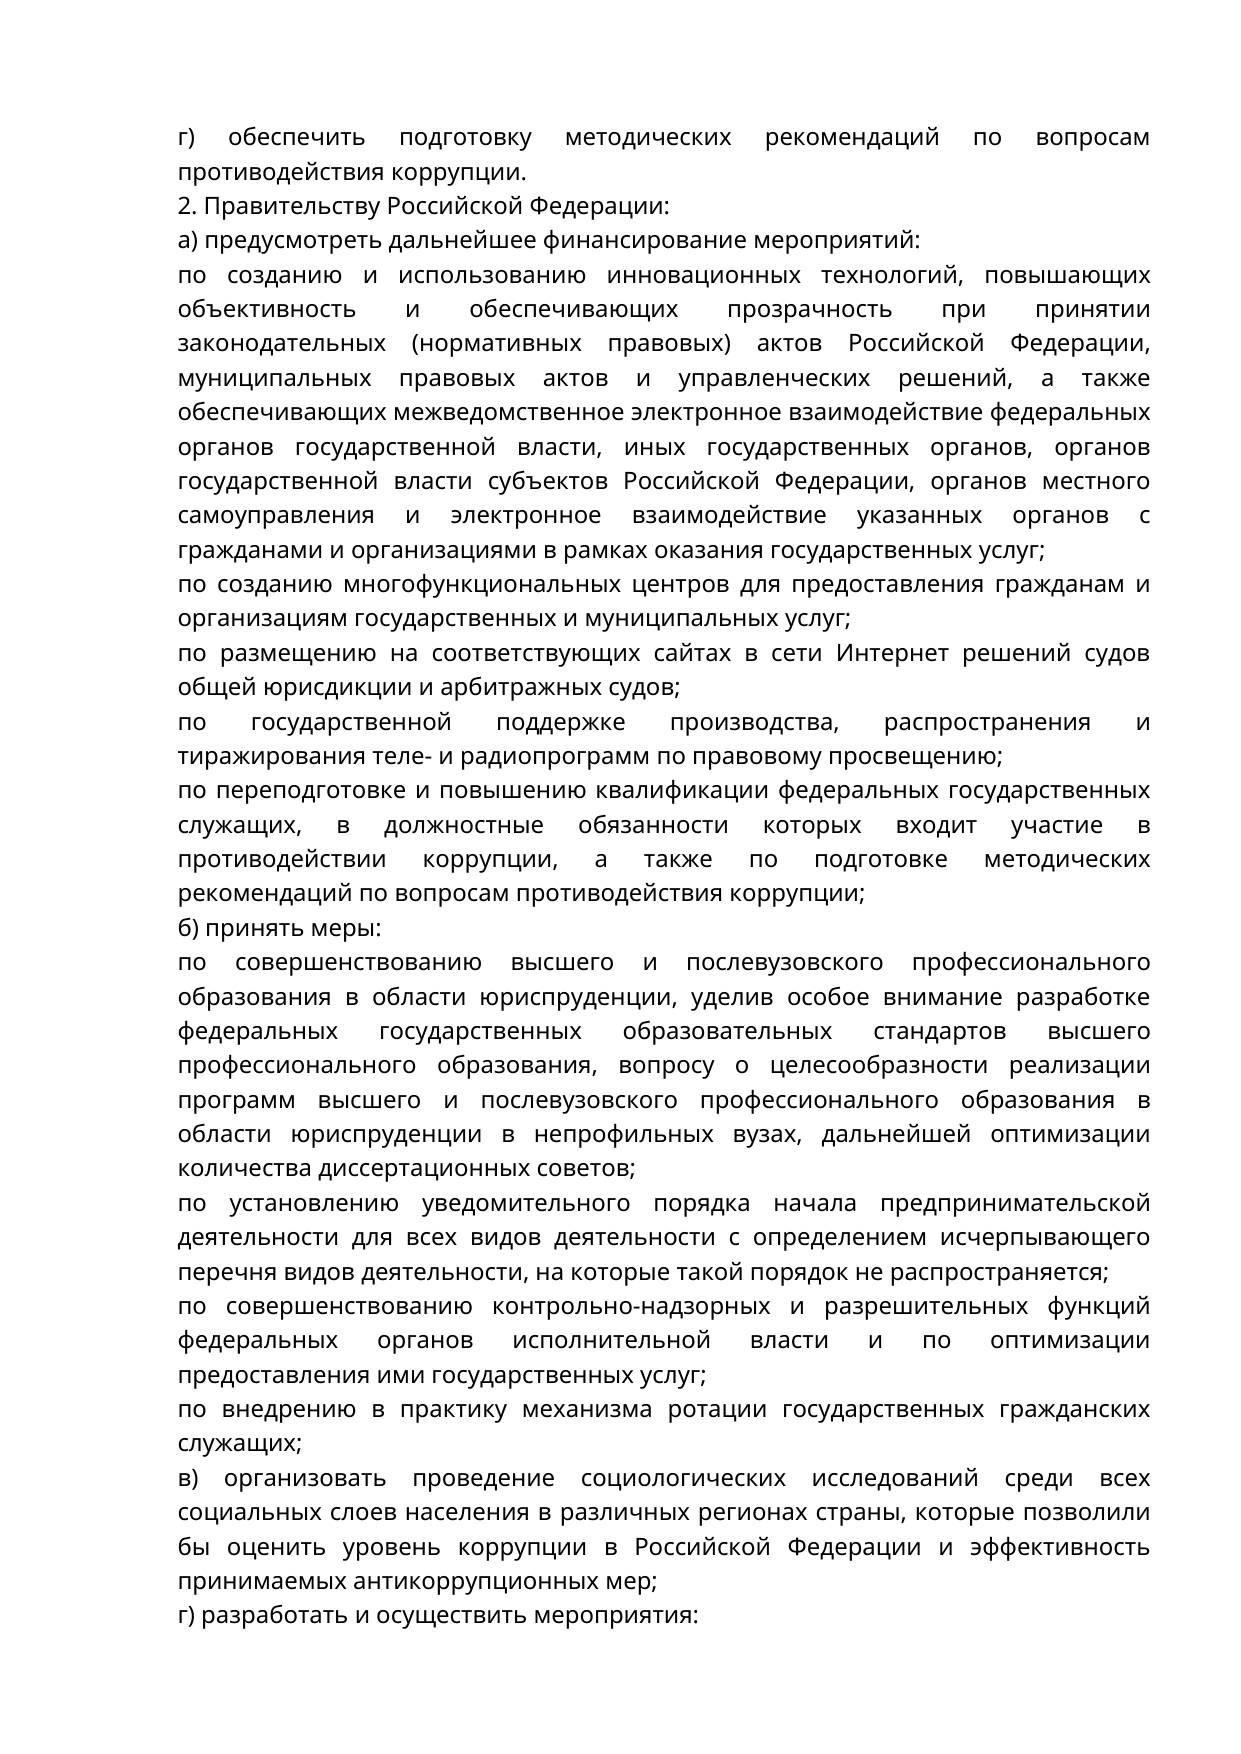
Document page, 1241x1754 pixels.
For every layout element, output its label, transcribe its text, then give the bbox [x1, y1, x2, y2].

text а) предусмотреть дальнейшее финансирование мероприятий: [177, 221, 1152, 256]
text по совершенствованию контрольно-надзорных и разрешительных функций федеральных органов исполнительной власти и по оптимизации предоставления ими государственных услуг; [177, 1287, 1152, 1390]
text по государственной поддержке производства, распространения и тиражирования теле- и радиопрограмм по правовому просвещению; [177, 702, 1152, 771]
text по установлению уведомительного порядка начала предпринимательской деятельности для всех видов деятельности с определением исчерпывающего перечня видов деятельности, на которые такой порядок не распространяется; [177, 1184, 1152, 1287]
text по переподготовке и повышению квалификации федеральных государственных служащих, в должностные обязанности которых входит участие в противодействии коррупции, а также по подготовке методических рекомендаций по вопросам противодействия коррупции; [177, 771, 1152, 909]
text по внедрению в практику механизма ротации государственных гражданских служащих; [177, 1390, 1152, 1459]
text в) организовать проведение социологических исследований среди всех социальных слоев населения в различных регионах страны, которые позволили бы оценить уровень коррупции в Российской Федерации и эффективность принимаемых антикоррупционных мер; [177, 1459, 1152, 1596]
text по созданию и использованию инновационных технологий, повышающих объективность и обеспечивающих прозрачность при принятии законодательных (нормативных правовых) актов Российской Федерации, муниципальных правовых актов и управленческих решений, а также обеспечивающих межведомственное электронное взаимодействие федеральных органов государственной власти, иных государственных органов, органов государственной власти субъектов Российской Федерации, органов местного самоуправления и электронное взаимодействие указанных органов с гражданами и организациями в рамках оказания государственных услуг; [177, 256, 1152, 565]
text по размещению на соответствующих сайтах в сети Интернет решений судов общей юрисдикции и арбитражных судов; [177, 634, 1152, 702]
text 2. Правительству Российской Федерации: [177, 187, 1152, 221]
text по совершенствованию высшего и послевузовского профессионального образования в области юриспруденции, уделив особое внимание разработке федеральных государственных образовательных стандартов высшего профессионального образования, вопросу о целесообразности реализации программ высшего и послевузовского профессионального образования в области юриспруденции в непрофильных вузах, дальнейшей оптимизации количества диссертационных советов; [177, 943, 1152, 1184]
text г) обеспечить подготовку методических рекомендаций по вопросам противодействия коррупции. [177, 118, 1152, 187]
text б) принять меры: [177, 909, 1152, 943]
text г) разработать и осуществить мероприятия: [177, 1596, 1152, 1631]
text по созданию многофункциональных центров для предоставления гражданам и организациям государственных и муниципальных услуг; [177, 565, 1152, 634]
